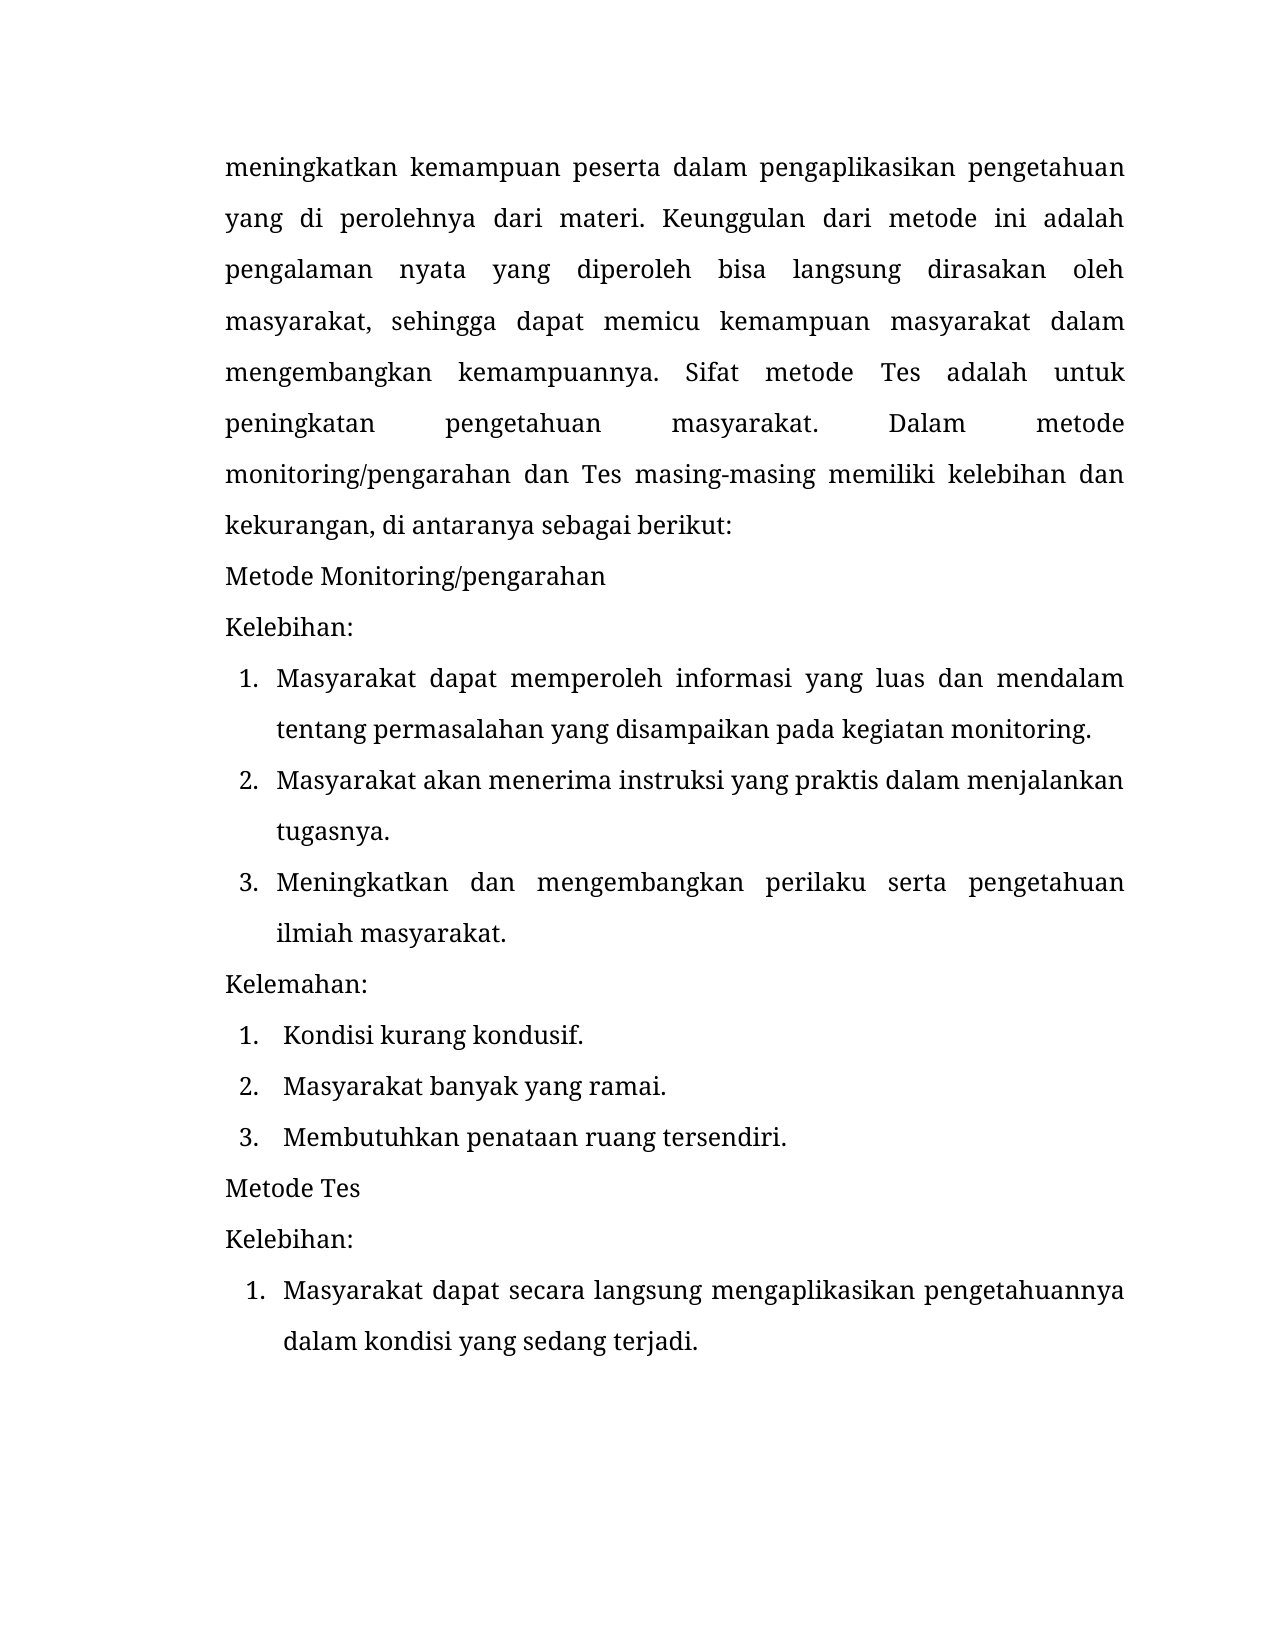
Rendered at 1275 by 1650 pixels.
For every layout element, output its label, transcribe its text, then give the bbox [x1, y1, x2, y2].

list Masyarakat dapat memperoleh informasi yang luas dan mendalam tentang permasalahan yang disampaikan pada kegiatan monitoring. [238, 660, 1125, 746]
list Masyarakat banyak yang ramai. [239, 1069, 1125, 1103]
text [225, 150, 1125, 541]
list Membutuhkan penataan ruang tersendiri. [239, 1120, 1125, 1154]
list Meningkatkan dan mengembangkan perilaku serta pengetahuan ilmiah masyarakat. [238, 864, 1125, 950]
list Kondisi kurang kondusif. [239, 1018, 1125, 1052]
text Metode Tes [150, 1171, 1125, 1205]
list Masyarakat dapat secara langsung mengaplikasikan pengetahuannya dalam kondisi yang sedang terjadi. [245, 1273, 1125, 1358]
text Kelebihan: [225, 1222, 1125, 1256]
text Kelebihan: [150, 609, 1125, 643]
list Masyarakat akan menerima instruksi yang praktis dalam menjalankan tugasnya. [238, 762, 1125, 848]
text Kelemahan: [194, 967, 1125, 1001]
text Metode Monitoring/pengarahan [150, 558, 1125, 592]
